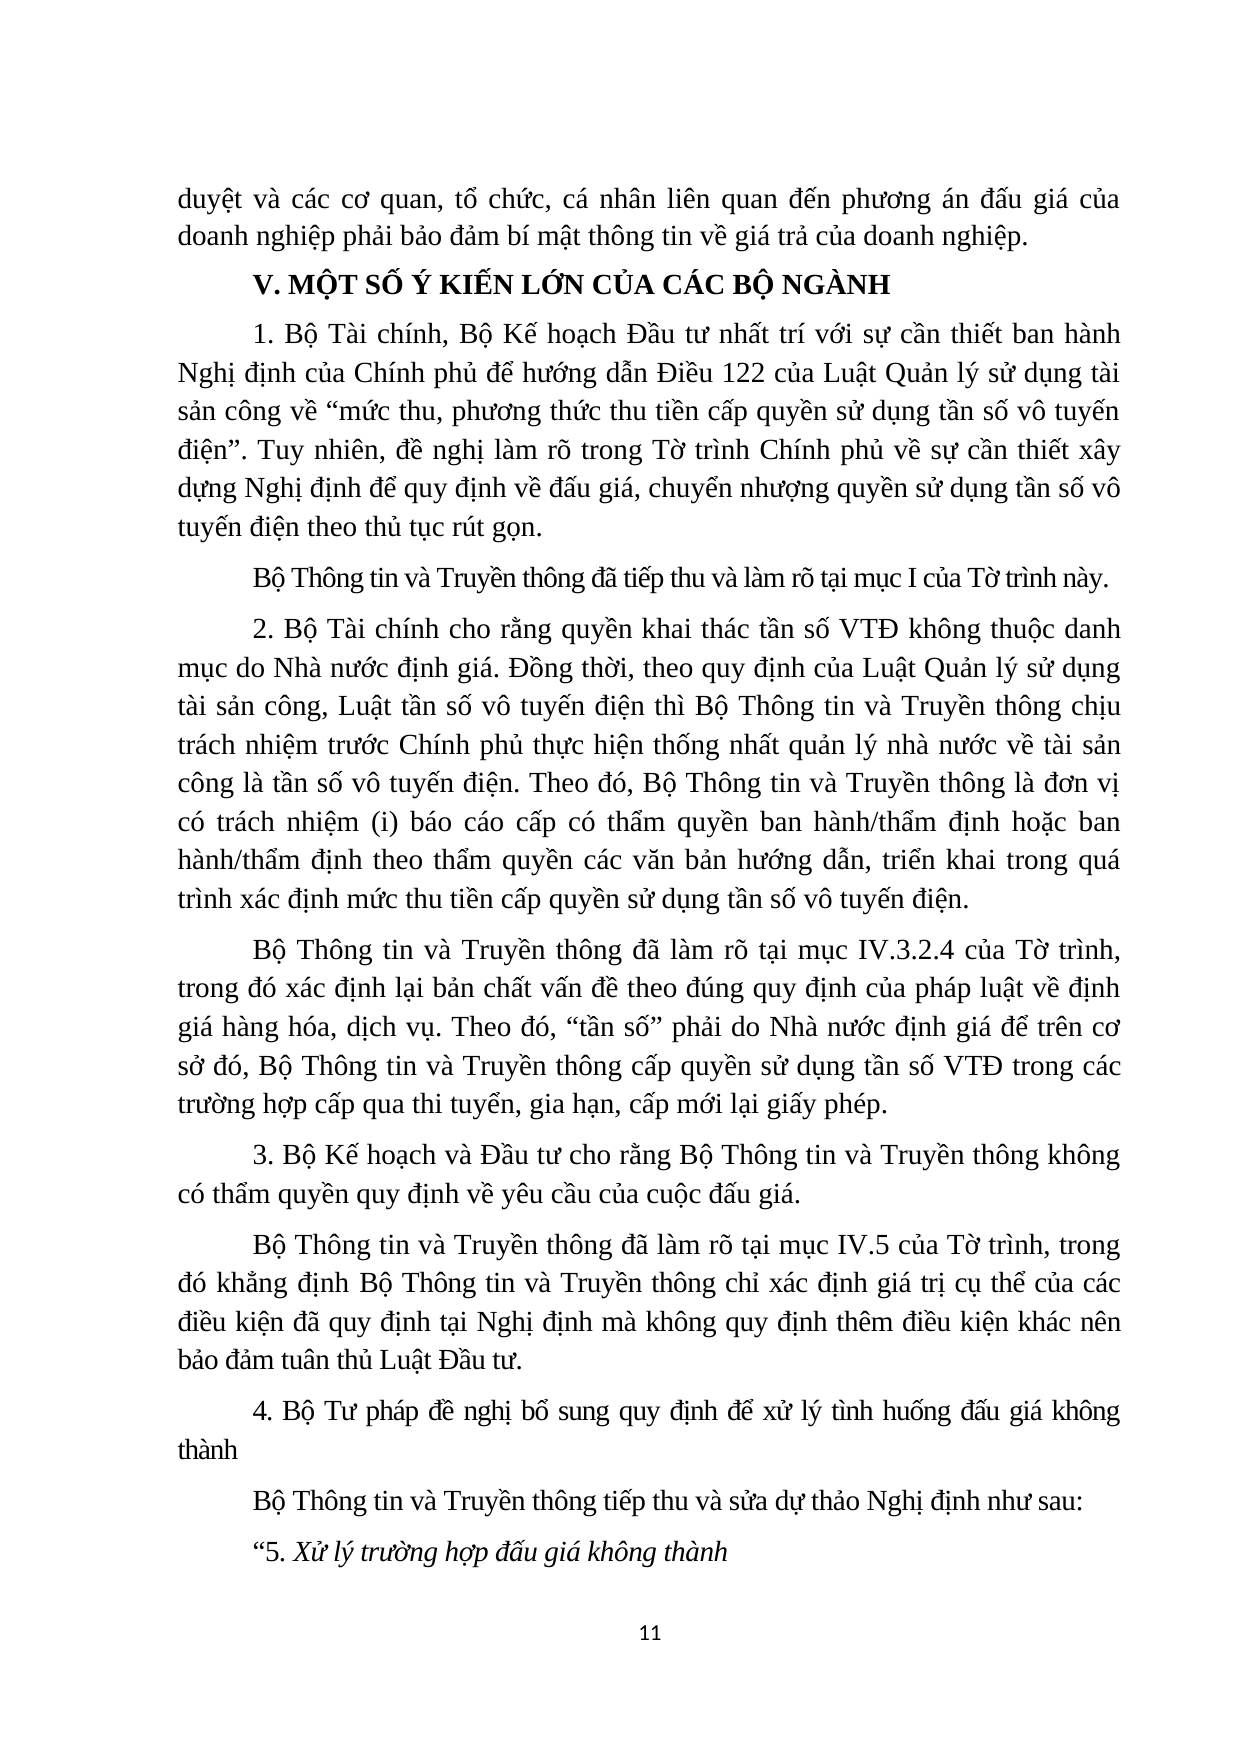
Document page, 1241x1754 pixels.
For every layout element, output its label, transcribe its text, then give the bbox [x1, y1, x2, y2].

text 3. Bộ Kế hoạch và Đầu tư cho rằng Bộ Thông tin và Truyền thông không có thẩm quyền quy định về yêu cầu của cuộc đấu giá. [177, 1137, 1122, 1209]
text 2. Bộ Tài chính cho rằng quyền khai thác tần số VTĐ không thuộc danh mục do Nhà nước định giá. Đồng thời, theo quy định của Luật Quản lý sử dụng tài sản công, Luật tần số vô tuyến điện thì Bộ Thông tin và Truyền thông chịu trách nhiệm trước Chính phủ thực hiện thống nhất quản lý nhà nước về tài sản công là tần số vô tuyến điện. Theo đó, Bộ Thông tin và Truyền thông là đơn vị có trách nhiệm (i) báo cáo cấp có thẩm quyền ban hành/thẩm định hoặc ban hành/thẩm định theo thẩm quyền các văn bản hướng dẫn, triển khai trong quá trình xác định mức thu tiền cấp quyền sử dụng tần số vô tuyến điện. [177, 611, 1122, 914]
text V. MỘT SỐ Ý KIẾN LỚN CỦA CÁC BỘ NGÀNH [177, 267, 1122, 301]
text “5. Xử lý trường hợp đấu giá không thành [177, 1534, 1122, 1568]
text Bộ Thông tin và Truyền thông tiếp thu và sửa dự thảo Nghị định như sau: [177, 1483, 1122, 1517]
text Bộ Thông tin và Truyền thông đã tiếp thu và làm rõ tại mục I của Tờ trình này. [177, 560, 1122, 594]
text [177, 181, 1122, 251]
text Bộ Thông tin và Truyền thông đã làm rõ tại mục IV.5 của Tờ trình, trong đó khẳng định Bộ Thông tin và Truyền thông chỉ xác định giá trị cụ thể của các điều kiện đã quy định tại Nghị định mà không quy định thêm điều kiện khác nên bảo đảm tuân thủ Luật Đầu tư. [177, 1227, 1122, 1376]
text Bộ Thông tin và Truyền thông đã làm rõ tại mục IV.3.2.4 của Tờ trình, trong đó xác định lại bản chất vấn đề theo đúng quy định của pháp luật về định giá hàng hóa, dịch vụ. Theo đó, “tần số” phải do Nhà nước định giá để trên cơ sở đó, Bộ Thông tin và Truyền thông cấp quyền sử dụng tần số VTĐ trong các trường hợp cấp qua thi tuyển, gia hạn, cấp mới lại giấy phép. [177, 932, 1122, 1120]
text 1. Bộ Tài chính, Bộ Kế hoạch Đầu tư nhất trí với sự cần thiết ban hành Nghị định của Chính phủ để hướng dẫn Điều 122 của Luật Quản lý sử dụng tài sản công về “mức thu, phương thức thu tiền cấp quyền sử dụng tần số vô tuyến điện”. Tuy nhiên, đề nghị làm rõ trong Tờ trình Chính phủ về sự cần thiết xây dựng Nghị định để quy định về đấu giá, chuyển nhượng quyền sử dụng tần số vô tuyến điện theo thủ tục rút gọn. [177, 316, 1122, 543]
text 4. Bộ Tư pháp đề nghị bổ sung quy định để xử lý tình huống đấu giá không thành [177, 1393, 1122, 1466]
